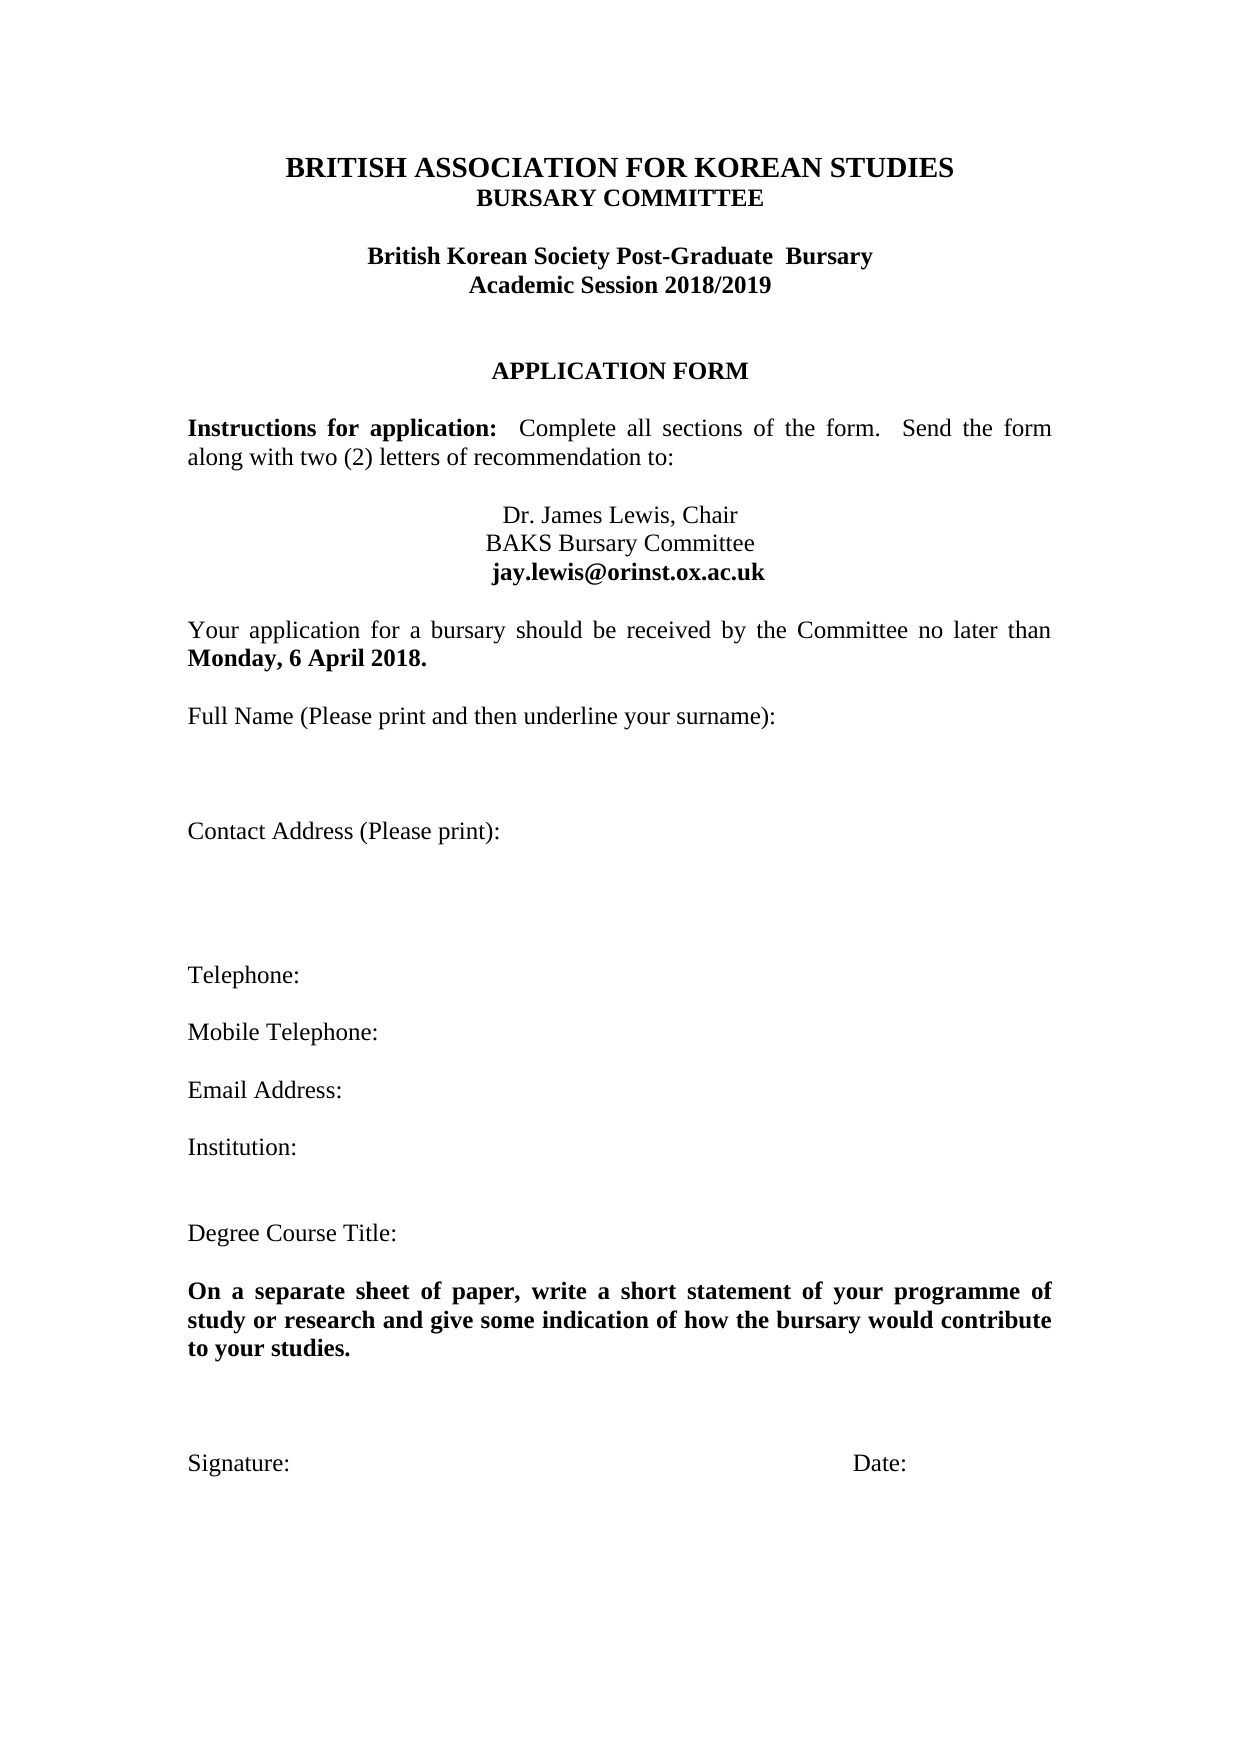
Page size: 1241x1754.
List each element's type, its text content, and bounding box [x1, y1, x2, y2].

text On a separate sheet of paper, write a short statement of your programme of study or research and give some indication of how the bursary would contribute to your studies. [187, 1276, 1053, 1362]
text British Korean Society Post-Graduate Bursary [187, 241, 1053, 270]
text Full Name (Please print and then underline your surname): [187, 701, 1053, 730]
text BAKS Bursary Committee [187, 528, 1053, 557]
text APPLICATION FORM [187, 356, 1053, 385]
text Dr. James Lewis, Chair [187, 500, 1053, 528]
text Signature: Date: [187, 1448, 1053, 1477]
text Institution: [187, 1132, 1053, 1161]
text Academic Session 2018/2019 [187, 270, 1053, 298]
text Contact Address (Please print): [187, 816, 1053, 845]
text Degree Course Title: [187, 1218, 1053, 1247]
text BRITISH ASSOCIATION FOR KOREAN STUDIES [187, 150, 1053, 183]
text Telephone: [187, 960, 1053, 988]
text Mobile Telephone: [187, 1017, 1053, 1046]
text Instructions for application: Complete all sections of the form. Send the form along with two (2) letters of recommendation to: [187, 413, 1053, 471]
text Email Address: [187, 1075, 1053, 1103]
text jay.lewis@orinst.ox.ac.uk [187, 557, 1069, 586]
text Your application for a bursary should be received by the Committee no later than Monday, 6 April 2018. [187, 615, 1053, 672]
text BURSARY COMMITTEE [187, 183, 1053, 212]
